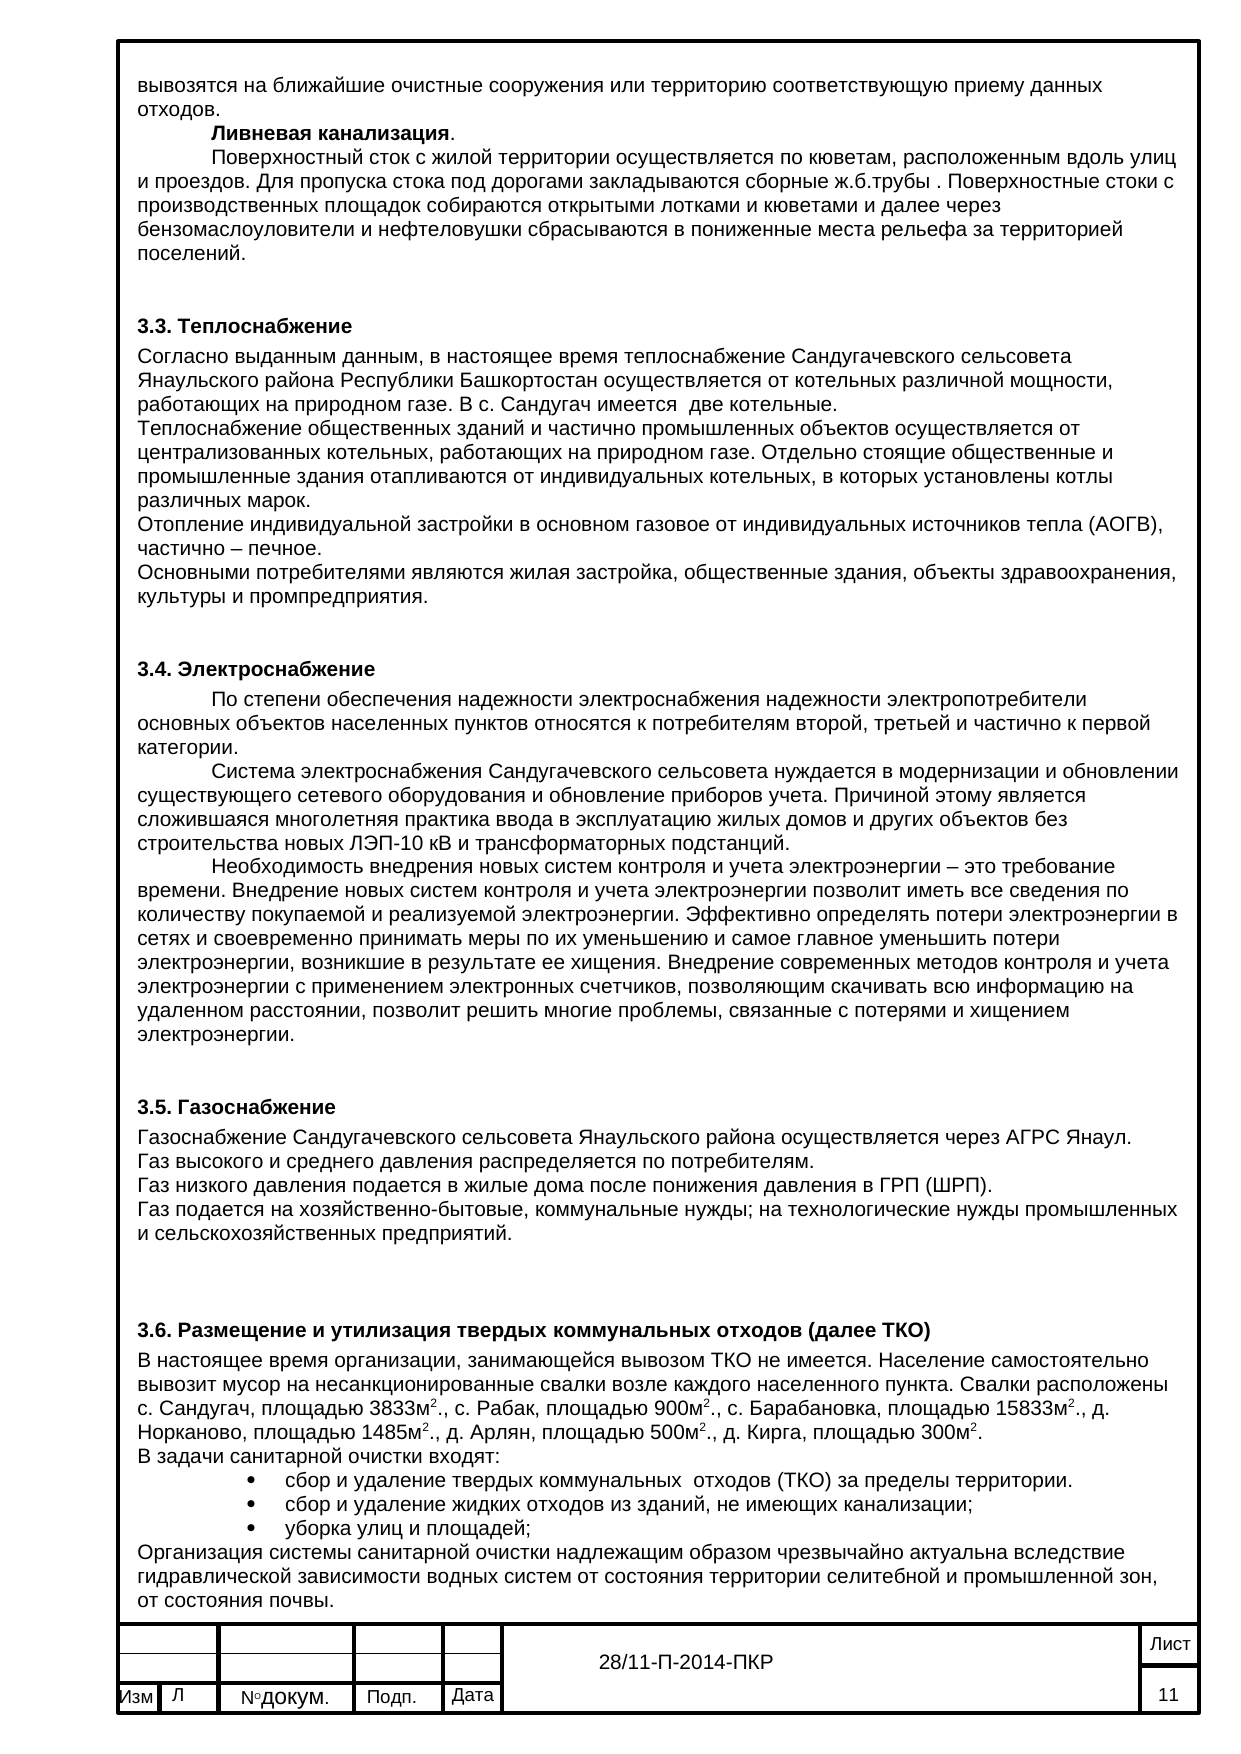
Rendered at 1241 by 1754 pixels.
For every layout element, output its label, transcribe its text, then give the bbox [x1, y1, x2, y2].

subtitle 3.6. Размещение и утилизация твердых коммунальных отходов (далее ТКО) [137, 1318, 1181, 1342]
list сбор и удаление жидких отходов из зданий, не имеющих канализации; [247, 1492, 1181, 1516]
subtitle 3.3. Теплоснабжение [137, 314, 1181, 338]
text В задачи санитарной очистки входят: [137, 1444, 1181, 1468]
text электроэнергии. [137, 1022, 1181, 1046]
text Организация системы санитарной очистки надлежащим образом чрезвычайно актуальна вследствие гидравлической зависимости водных систем от состояния территории селитебной и промышленной зон, от состояния почвы. [137, 1540, 1181, 1612]
text Теплоснабжение общественных зданий и частично промышленных объектов осуществляется от централизованных котельных, работающих на природном газе. Отдельно стоящие общественные и промышленные здания отапливаются от индивидуальных котельных, в которых установлены котлы различных марок. [137, 416, 1181, 512]
text Газоснабжение Сандугачевского сельсовета Янаульского района осуществляется через АГРС Янаул. [137, 1125, 1181, 1149]
text Основными потребителями являются жилая застройка, общественные здания, объекты здравоохранения, культуры и промпредприятия. [137, 559, 1181, 607]
subtitle 3.4. Электроснабжение [137, 656, 1181, 680]
text Необходимость внедрения новых систем контроля и учета электроэнергии – это требование времени. Внедрение новых систем контроля и учета электроэнергии позволит иметь все сведения по количеству покупаемой и реализуемой электроэнергии. Эффективно определять потери электроэнергии в сетях и своевременно принимать меры по их уменьшению и самое главное уменьшить потери электроэнергии, возникшие в результате ее хищения. Внедрение современных методов контроля и учета электроэнергии с применением электронных счетчиков, позволяющим скачивать всю информацию на удаленном расстоянии, позволит решить многие проблемы, связанные с потерями и хищением [137, 854, 1181, 1022]
text Ливневая канализация. [137, 121, 1181, 145]
text По степени обеспечения надежности электроснабжения надежности электропотребители основных объектов населенных пунктов относятся к потребителям второй, третьей и частично к первой категории. [137, 687, 1181, 758]
text Газ высокого и среднего давления распределяется по потребителям. [137, 1149, 1181, 1173]
text Газ низкого давления подается в жилые дома после понижения давления в ГРП (ШРП). [137, 1173, 1181, 1197]
text Отопление индивидуальной застройки в основном газовое от индивидуальных источников тепла (АОГВ), частично – печное. [137, 512, 1181, 559]
text В настоящее время организации, занимающейся вывозом ТКО не имеется. Население самостоятельно вывозит мусор на несанкционированные свалки возле каждого населенного пункта. Свалки расположены с. Сандугач, площадью 3833м2., с. Рабак, площадью 900м2., с. Барабановка, площадью 15833м2., д. Норканово, площадью 1485м2., д. Арлян, площадью 500м2., д. Кирга, площадью 300м2. [137, 1348, 1181, 1444]
subtitle 3.5. Газоснабжение [137, 1095, 1181, 1119]
list уборка улиц и площадей; [247, 1516, 1181, 1540]
text Поверхностный сток с жилой территории осуществляется по кюветам, расположенным вдоль улиц и проездов. Для пропуска стока под дорогами закладываются сборные ж.б.трубы . Поверхностные стоки с производственных площадок собираются открытыми лотками и кюветами и далее через бензомаслоуловители и нефтеловушки сбрасываются в пониженные места рельефа за территорией поселений. [137, 145, 1181, 265]
list сбор и удаление твердых коммунальных отходов (ТКО) за пределы территории. [247, 1468, 1181, 1492]
text Система электроснабжения Сандугачевского сельсовета нуждается в модернизации и обновлении существующего сетевого оборудования и обновление приборов учета. Причиной этому является сложившаяся многолетняя практика ввода в эксплуатацию жилых домов и других объектов без строительства новых ЛЭП-10 кВ и трансформаторных подстанций. [137, 758, 1181, 854]
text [137, 73, 1181, 121]
text Газ подается на хозяйственно-бытовые, коммунальные нужды; на технологические нужды промышленных и сельскохозяйственных предприятий. [137, 1197, 1181, 1245]
text Согласно выданным данным, в настоящее время теплоснабжение Сандугачевского сельсовета Янаульского района Республики Башкортостан осуществляется от котельных различной мощности, работающих на природном газе. В с. Сандугач имеется две котельные. [137, 344, 1181, 416]
